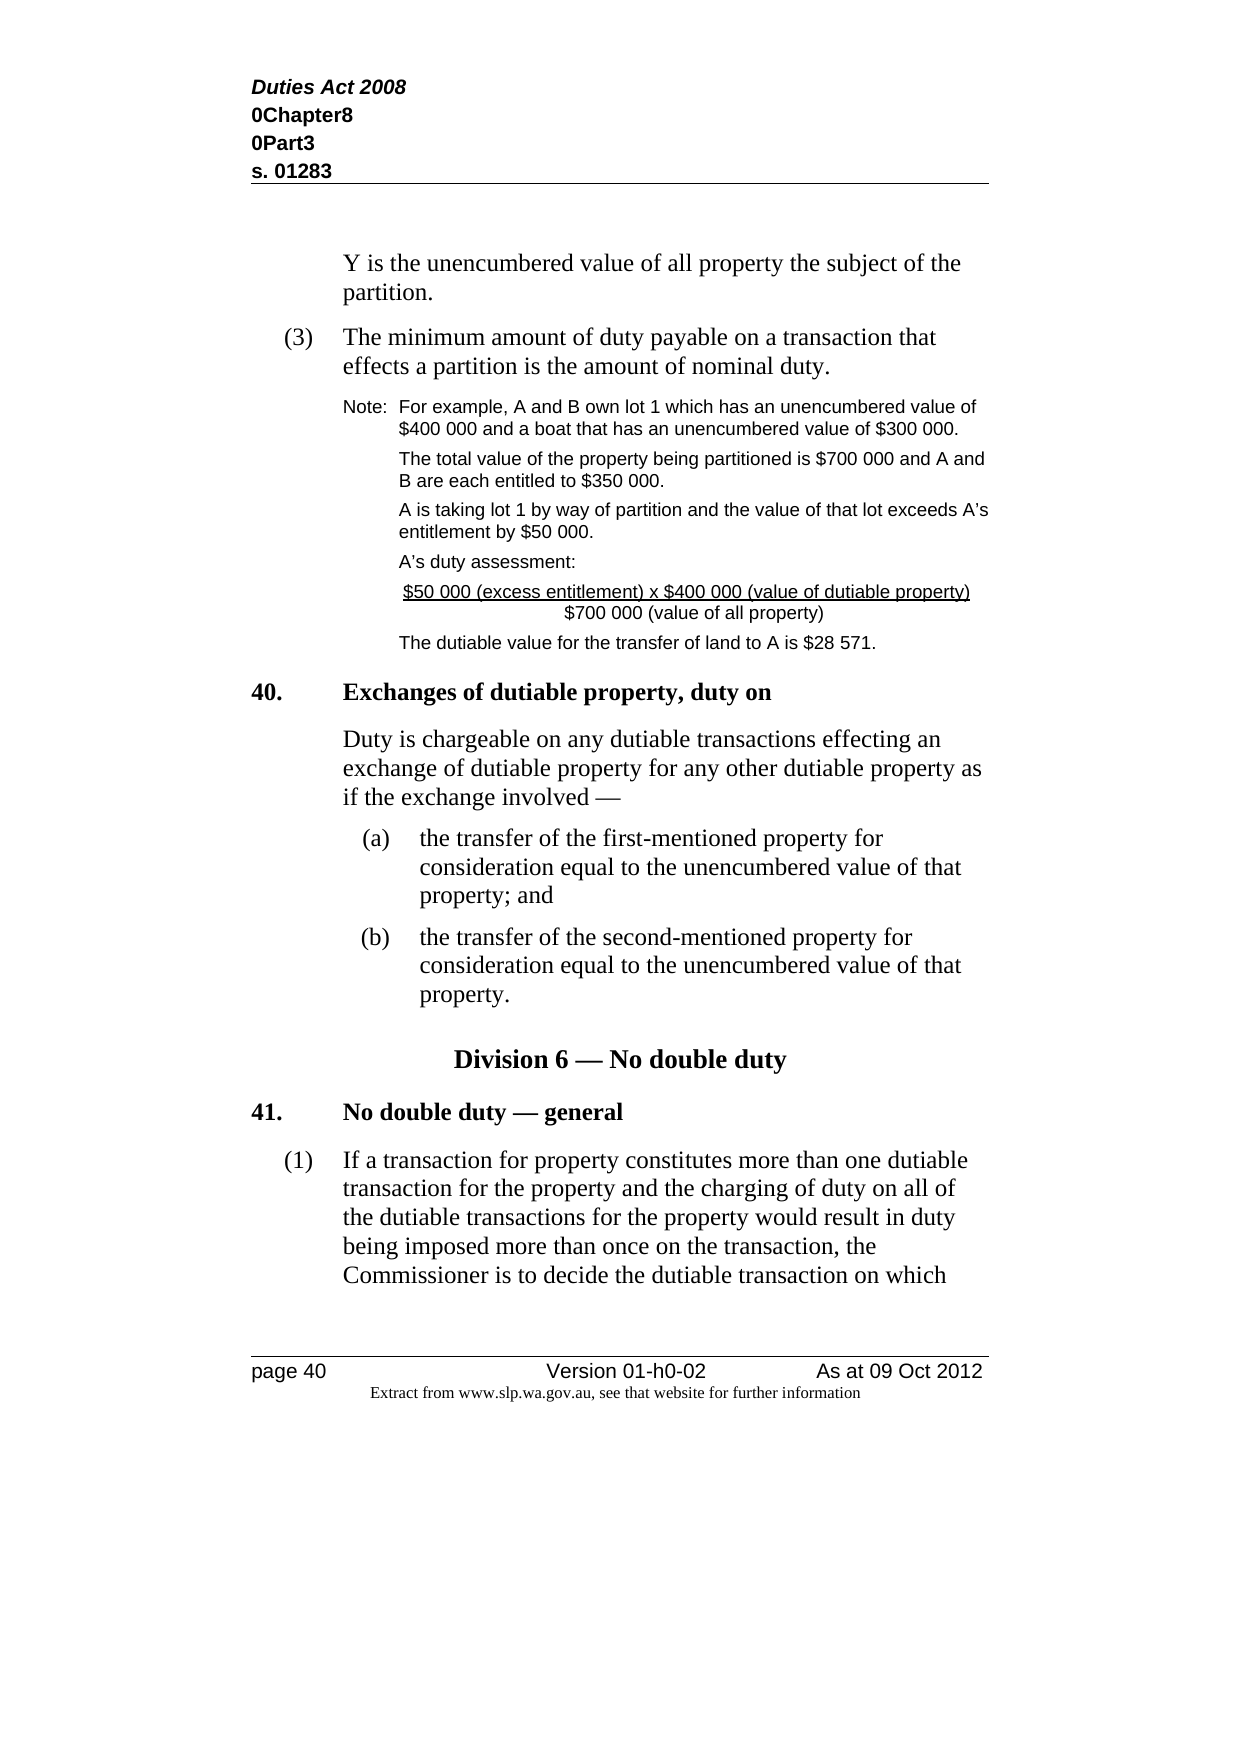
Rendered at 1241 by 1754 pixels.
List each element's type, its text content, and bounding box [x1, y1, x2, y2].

text A’s duty assessment: [307, 551, 989, 572]
text The dutiable value for the transfer of land to A is $28 571. [307, 632, 989, 654]
text Duty is chargeable on any dutiable transactions effecting an exchange of dutiable property for any other dutiable property as if the exchange involved — [251, 724, 989, 810]
text Note: For example, A and B own lot 1 which has an unencumbered value of $400 000 and a boat that has an unencumbered value of $300 000. [251, 396, 989, 439]
text (b) the transfer of the second-mentioned property for consideration equal to the unencumbered value of that property. [251, 922, 989, 1008]
subtitle 41. No double duty — general [251, 1097, 989, 1126]
text Y is the unencumbered value of all property the subject of the partition. [251, 248, 989, 306]
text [251, 1145, 989, 1288]
text The total value of the property being partitioned is $700 000 and A and B are each entitled to $350 000. [307, 448, 989, 491]
text (a) the transfer of the first-mentioned property for consideration equal to the unencumbered value of that property; and [251, 823, 989, 909]
subtitle 40. Exchanges of dutiable property, duty on [251, 677, 989, 705]
text $50 000 (excess entitlement) x $400 000 (value of dutiable property) $700 000 (value of all property) [307, 581, 989, 624]
subtitle Division 6 — No double duty [251, 1043, 989, 1074]
text (3) The minimum amount of duty payable on a transaction that effects a partition is the amount of nominal duty. [251, 322, 989, 380]
text A is taking lot 1 by way of partition and the value of that lot exceeds A’s entitlement by $50 000. [307, 499, 989, 542]
